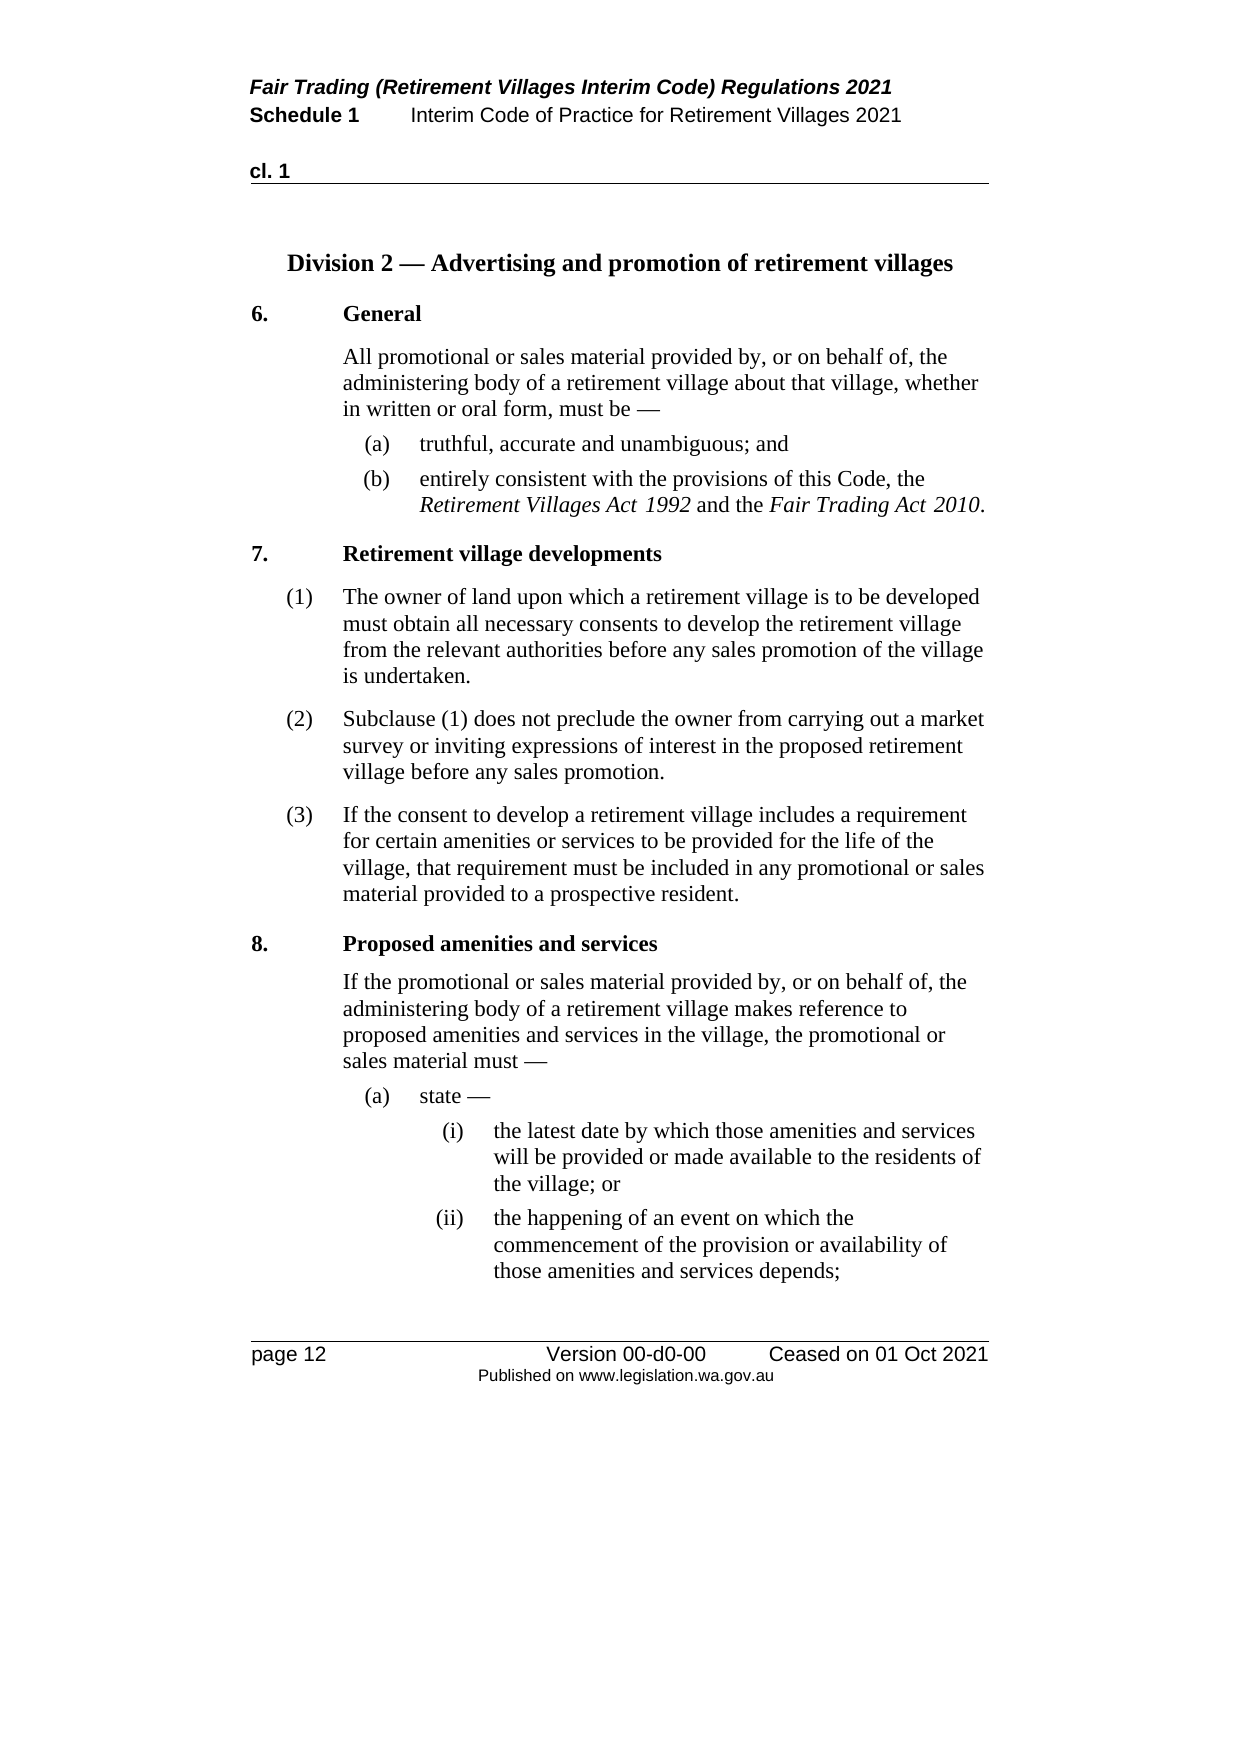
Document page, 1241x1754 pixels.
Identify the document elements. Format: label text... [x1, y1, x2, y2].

text All promotional or sales material provided by, or on behalf of, the administering body of a retirement village about that village, whether in written or oral form, must be — [251, 343, 989, 422]
text If the promotional or sales material provided by, or on behalf of, the administering body of a retirement village makes reference to proposed amenities and services in the village, the promotional or sales material must — [251, 968, 989, 1074]
subtitle 6. General [251, 300, 989, 326]
text (a) state — [251, 1082, 989, 1108]
text (2) Subclause (1) does not preclude the owner from carrying out a market survey or inviting expressions of interest in the proposed retirement village before any sales promotion. [251, 706, 989, 784]
subtitle 8. Proposed amenities and services [251, 929, 989, 956]
subtitle 7. Retirement village developments [251, 540, 989, 567]
subtitle Division 2 — Advertising and promotion of retirement villages [251, 248, 989, 277]
text (ii) the happening of an event on which the commencement of the provision or availability of those amenities and services depends; [251, 1204, 989, 1283]
text (b) entirely consistent with the provisions of this Code, the Retirement Villages Act 1992 and the Fair Trading Act 2010. [251, 465, 989, 517]
text (a) truthful, accurate and unambiguous; and [251, 430, 989, 456]
text (1) The owner of land upon which a retirement village is to be developed must obtain all necessary consents to develop the retirement village from the relevant authorities before any sales promotion of the village is undertaken. [251, 583, 989, 689]
text (i) the latest date by which those amenities and services will be provided or made available to the residents of the village; or [251, 1117, 989, 1196]
text (3) If the consent to develop a retirement village includes a requirement for certain amenities or services to be provided for the life of the village, that requirement must be included in any promotional or sales material provided to a prospective resident. [251, 801, 989, 907]
